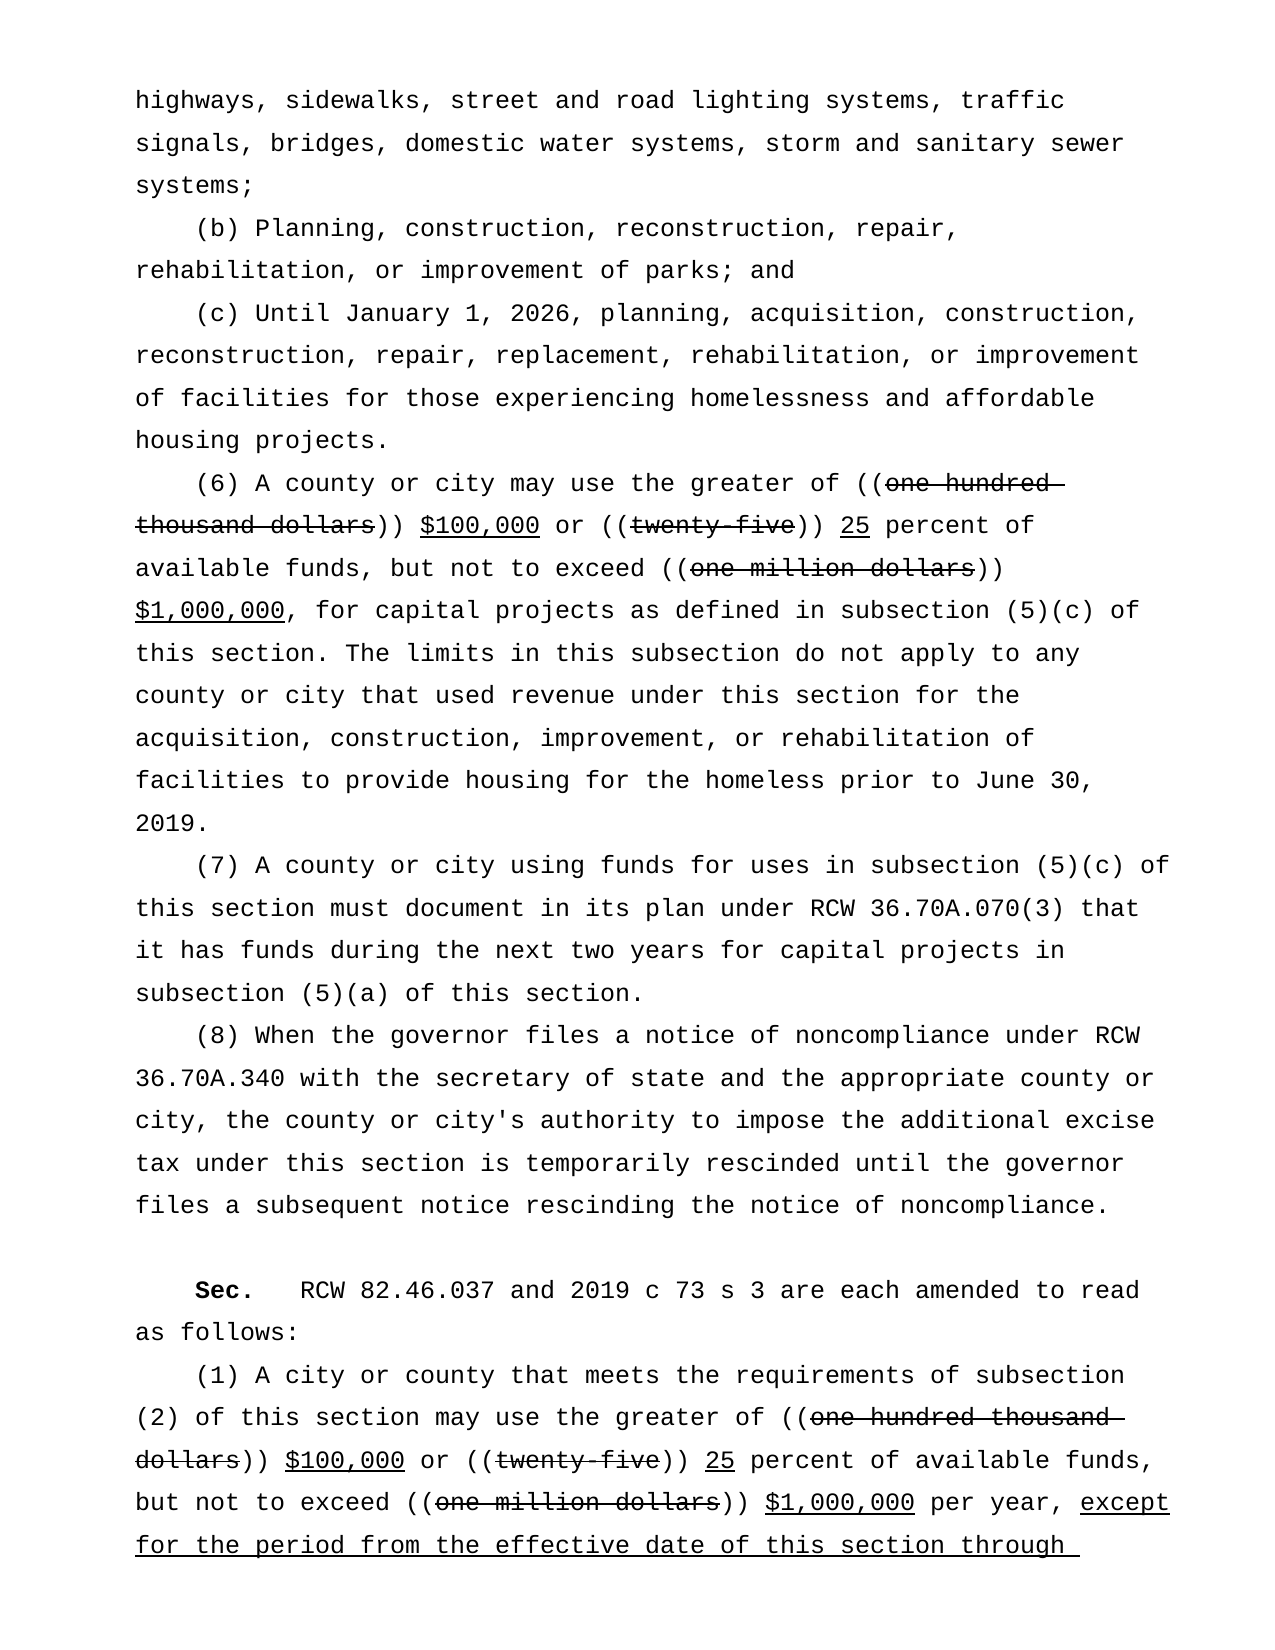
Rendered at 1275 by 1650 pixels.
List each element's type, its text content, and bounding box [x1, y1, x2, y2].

text Sec. RCW 82.46.037 and 2019 c 73 s 3 are each amended to read as follows: [135, 1264, 1170, 1349]
text (7) A county or city using funds for uses in subsection (5)(c) of this section must document in its plan under RCW 36.70A.070(3) that it has funds during the next two years for capital projects in subsection (5)(a) of this section. [135, 840, 1170, 1010]
text (c) Until January 1, 2026, planning, acquisition, construction, reconstruction, repair, replacement, rehabilitation, or improvement of facilities for those experiencing homelessness and affordable housing projects. [135, 287, 1170, 457]
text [135, 75, 1170, 202]
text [135, 1349, 1170, 1562]
text (b) Planning, construction, reconstruction, repair, rehabilitation, or improvement of parks; and [135, 202, 1170, 287]
text (8) When the governor files a notice of noncompliance under RCW 36.70A.340 with the secretary of state and the appropriate county or city, the county or city's authority to impose the additional excise tax under this section is temporarily rescinded until the governor files a subsequent notice rescinding the notice of noncompliance. [135, 1010, 1170, 1222]
text (6) A county or city may use the greater of ((one hundred thousand dollars)) $100,000 or ((twenty-five)) 25 percent of available funds, but not to exceed ((one million dollars)) $1,000,000, for capital projects as defined in subsection (5)(c) of this section. The limits in this subsection do not apply to any county or city that used revenue under this section for the acquisition, construction, improvement, or rehabilitation of facilities to provide housing for the homeless prior to June 30, 2019. [135, 457, 1170, 840]
